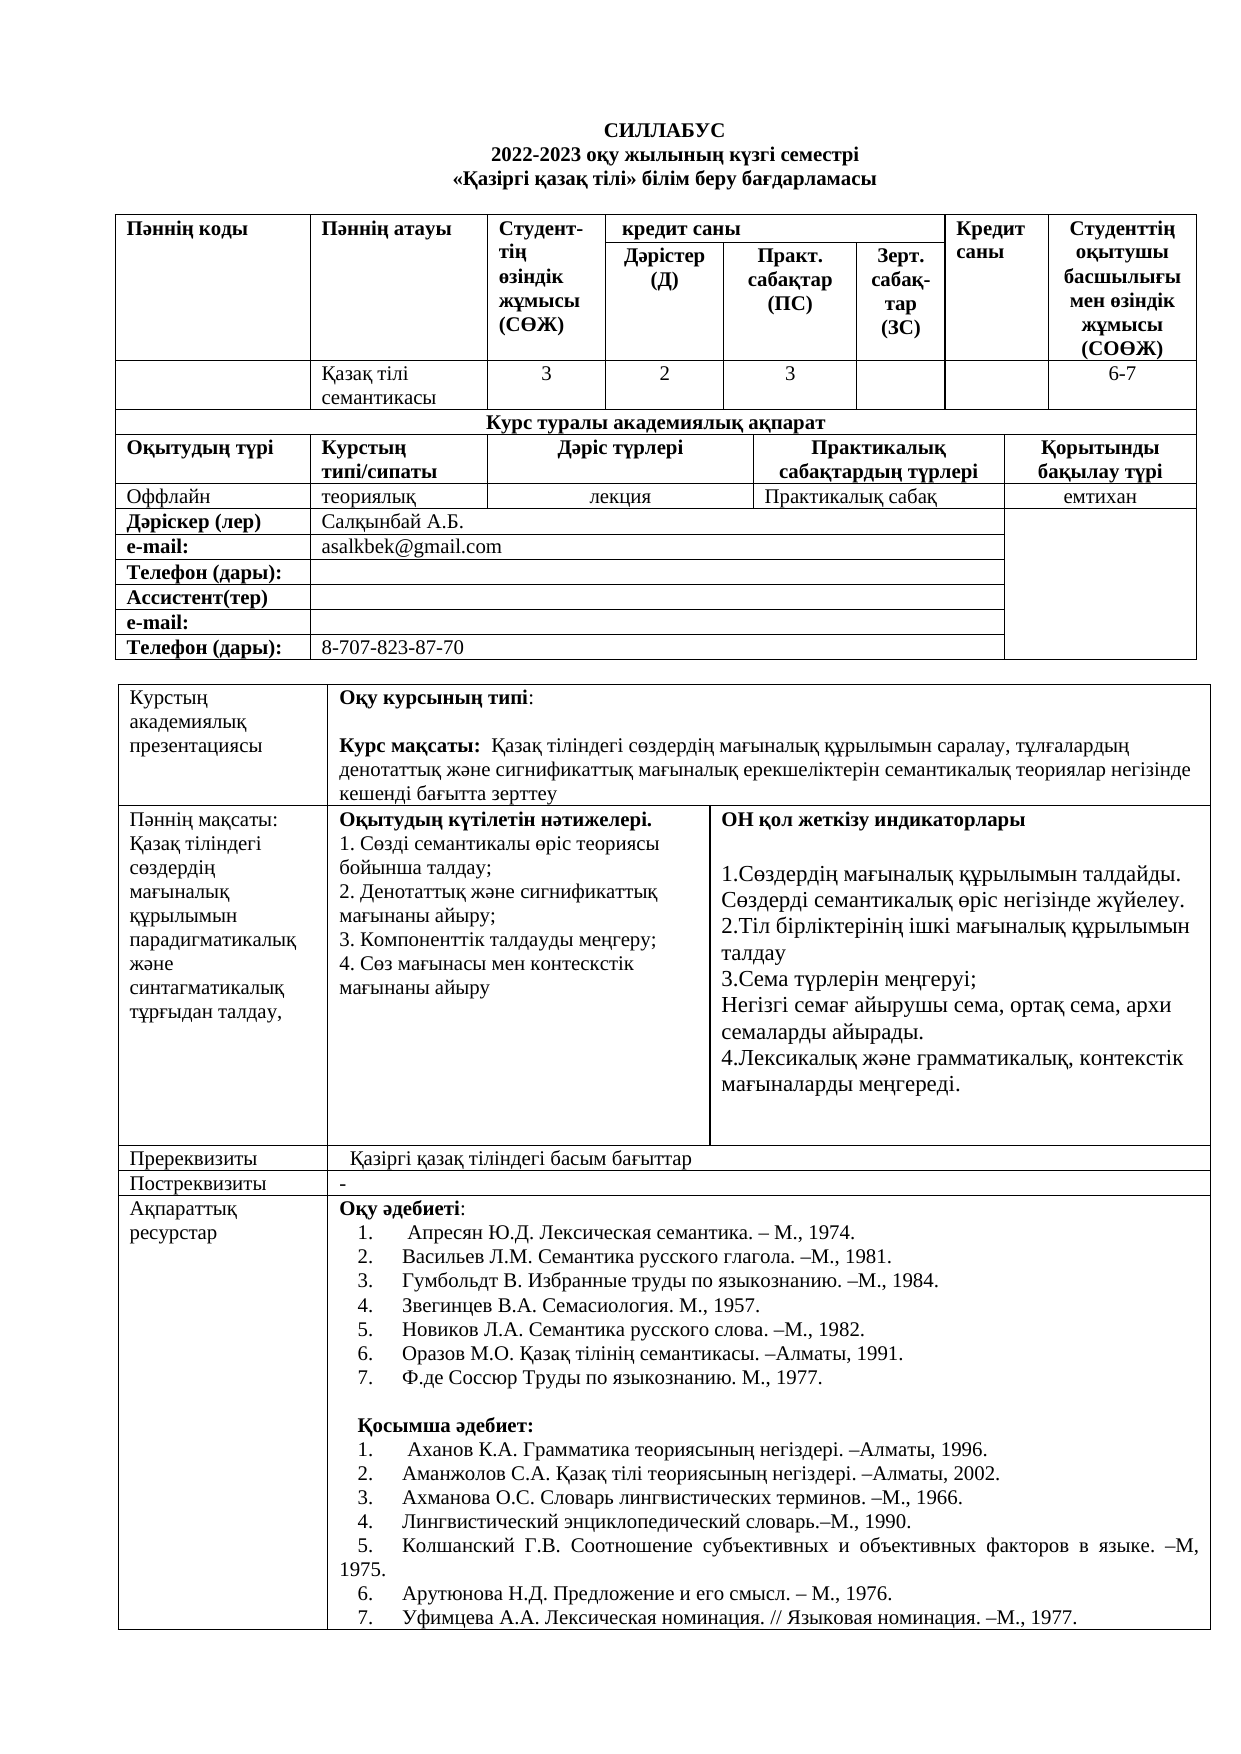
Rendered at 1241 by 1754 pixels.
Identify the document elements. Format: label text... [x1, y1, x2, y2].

table_header Студент-тің өзіндік жұмысы (СӨЖ) [488, 215, 605, 360]
table_cell 2 [606, 361, 723, 409]
table_cell 3 [488, 361, 605, 409]
table_cell Оффлайн [116, 484, 310, 508]
table_header Пәннің коды [116, 215, 310, 360]
table_header кредит саны [606, 215, 944, 242]
table_cell [946, 361, 1048, 409]
table_header Пәннің атауы [311, 215, 487, 360]
table_cell [857, 361, 944, 409]
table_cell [119, 1196, 327, 1629]
table_cell емтихан [1005, 484, 1196, 508]
table_cell Телефон (дары): [116, 560, 310, 584]
table_cell Ассистент(тер) [116, 585, 310, 609]
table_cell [328, 1196, 1210, 1629]
table_cell Практикалық сабақ [754, 484, 1004, 508]
table_cell Қазақ тілі семантикасы [311, 361, 487, 409]
table_cell asalkbek@gmail.com [311, 535, 1004, 558]
text 2022-2023 оқу жылының күзгі семестрі [177, 142, 1152, 166]
text СИЛЛАБУС [177, 118, 1152, 142]
table_cell Курстың типі/сипаты [311, 435, 487, 483]
table_cell Қазіргі қазақ тіліндегі басым бағыттар [328, 1146, 1210, 1170]
table_cell Дәріскер (лер) [116, 509, 310, 533]
table_cell Дәріс түрлері [488, 435, 753, 483]
table_cell Зерт. сабақ-тар (ЗС) [857, 243, 944, 360]
table_cell Практикалық сабақтардың түрлері [754, 435, 1004, 483]
table_cell [311, 610, 1004, 634]
table_cell Курс туралы академиялық ақпарат [116, 410, 1196, 434]
table_cell 8-707-823-87-70 [311, 635, 1004, 659]
table_cell 3 [724, 361, 856, 409]
table_header Кредит саны [946, 215, 1048, 360]
table_cell Практ. сабақтар (ПС) [724, 243, 856, 360]
table_cell теориялық [311, 484, 487, 508]
table_cell [311, 560, 1004, 584]
table_cell ОН қол жеткізу индикаторлары 2.Тіл бірліктерінің ішкі мағыналық құрылымын талдау 3.Сема түрлерін меңгеруі; Негізгі семағ айырушы сема, ортақ сема, архи семаларды айырады. 4.Лексикалық және грамматикалық, контекстік мағыналарды меңгереді. [711, 806, 1210, 1145]
table_cell e-mail: [116, 535, 310, 558]
table_cell Оқытудың түрі [116, 435, 310, 483]
table_cell Телефон (дары): [116, 635, 310, 659]
table_cell [1005, 509, 1196, 659]
table_header Оқу курсының типі: Курс мақсаты: Қазақ тіліндегі сөздердің мағыналық құрылымын саралау, тұлғалардың денотаттық және сигнификаттық мағыналық ерекшеліктерін семантикалық теориялар негізінде кешенді бағытта зерттеу [328, 685, 1210, 805]
table_cell Қорытынды бақылау түрі [1005, 435, 1196, 483]
text «Қазіргі қазақ тілі» білім беру бағдарламасы [177, 166, 1152, 190]
table_cell 6-7 [1049, 361, 1196, 409]
table_cell Постреквизиты [119, 1171, 327, 1195]
table_cell [116, 361, 310, 409]
table_cell Оқытудың күтілетін нәтижелері. 1. Сөзді семантикалы өріс теориясы бойынша талдау; 2. Денотаттық және сигнификаттық мағынаны айыру; 3. Компоненттік талдауды меңгеру; 4. Сөз мағынасы мен контескстік мағынаны айыру [328, 806, 709, 1145]
table_cell - [328, 1171, 1210, 1195]
table_cell Пререквизиты [119, 1146, 327, 1170]
table_cell лекция [488, 484, 753, 508]
table_cell e-mail: [116, 610, 310, 634]
table_header Студенттің оқытушы басшылығымен өзіндік жұмысы (СОӨЖ) [1049, 215, 1196, 360]
table_header Курстың академиялық презентациясы [119, 685, 327, 805]
table_cell Пәннің мақсаты: Қазақ тіліндегі сөздердің мағыналық құрылымын парадигматикалық және синтагматикалық тұрғыдан талдау, [119, 806, 327, 1145]
table_cell Дәрістер (Д) [606, 243, 723, 360]
table_cell [311, 585, 1004, 609]
table_cell Салқынбай А.Б. [311, 509, 1004, 533]
